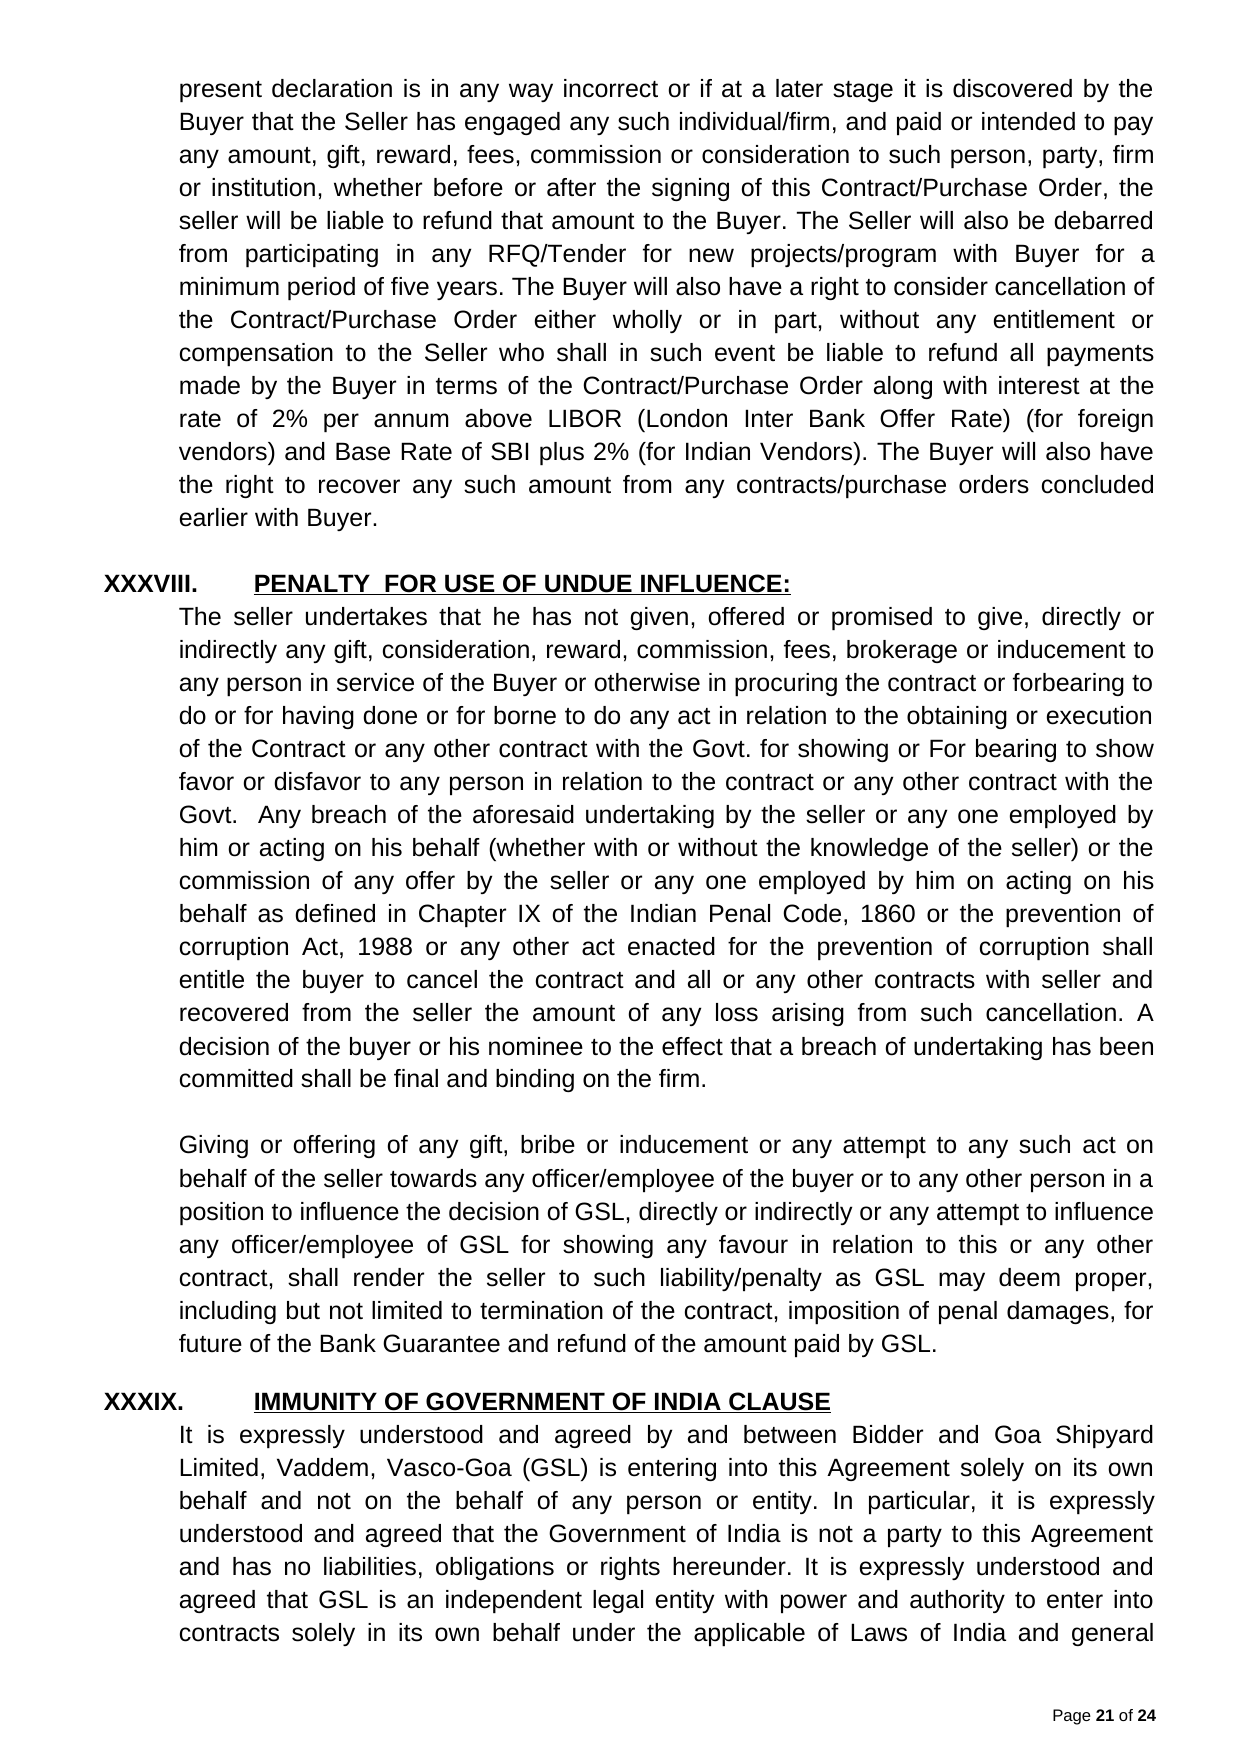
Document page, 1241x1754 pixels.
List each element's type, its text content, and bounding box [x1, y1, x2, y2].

list The seller undertakes that he has not given, offered or promised to give, directly or indirectly any gift, consideration, reward, commission, fees, brokerage or inducement to any person in service of the Buyer or otherwise in procuring the contract or forbearing to do or for having done or for borne to do any act in relation to the obtaining or execution of the Contract or any other contract with the Govt. for showing or For bearing to show favor or disfavor to any person in relation to the contract or any other contract with the Govt. Any breach of the aforesaid undertaking by the seller or any one employed by him or acting on his behalf (whether with or without the knowledge of the seller) or the commission of any offer by the seller or any one employed by him on acting on his behalf as defined in Chapter IX of the Indian Penal Code, 1860 or the prevention of corruption Act, 1988 or any other act enacted for the prevention of corruption shall entitle the buyer to cancel the contract and all or any other contracts with seller and recovered from the seller the amount of any loss arising from such cancellation. A decision of the buyer or his nominee to the effect that a breach of undertaking has been committed shall be final and binding on the firm. [178, 602, 1156, 1093]
list PENALTY FOR USE OF UNDUE INFLUENCE: [103, 569, 1156, 598]
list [178, 1420, 1156, 1647]
list Giving or offering of any gift, bribe or inducement or any attempt to any such act on behalf of the seller towards any officer/employee of the buyer or to any other person in a position to influence the decision of GSL, directly or indirectly or any attempt to influence any officer/employee of GSL for showing any favour in relation to this or any other contract, shall render the seller to such liability/penalty as GSL may deem proper, including but not limited to termination of the contract, imposition of penal damages, for future of the Bank Guarantee and refund of the amount paid by GSL. [178, 1131, 1156, 1357]
list IMMUNITY OF GOVERNMENT OF INDIA CLAUSE [103, 1387, 1156, 1415]
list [178, 74, 1156, 532]
